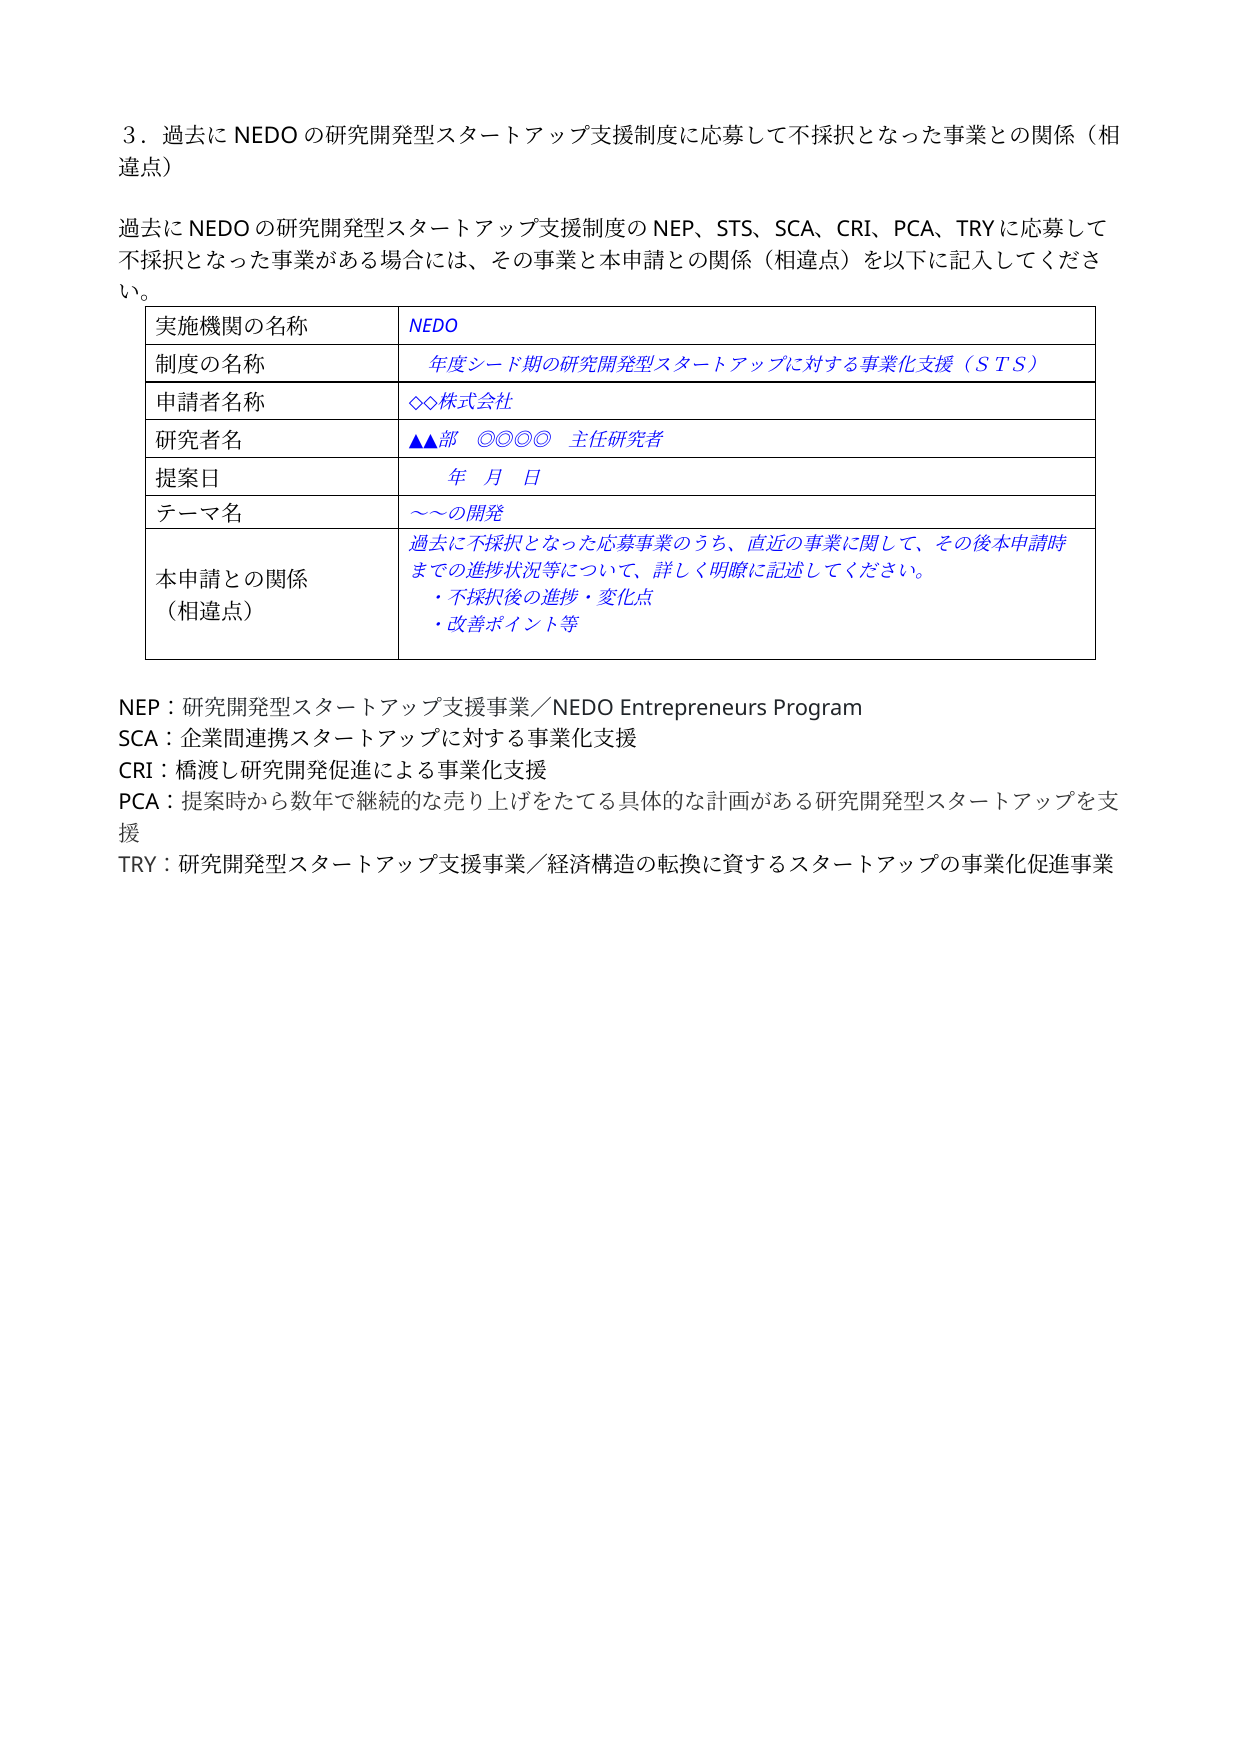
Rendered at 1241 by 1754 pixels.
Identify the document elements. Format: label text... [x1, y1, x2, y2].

table_cell ▲▲部 ◎◎◎◎ 主任研究者 [399, 420, 1095, 457]
table_header NEDO [399, 307, 1095, 344]
text PCA：提案時から数年で継続的な売り上げをたてる具体的な計画がある研究開発型スタートアップを支援 [118, 784, 1122, 848]
table_cell 年度シード期の研究開発型スタートアップに対する事業化支援（ＳＴＳ） [399, 345, 1095, 381]
table_header 実施機関の名称 [146, 307, 398, 344]
text NEP：研究開発型スタートアップ支援事業／NEDO Entrepreneurs Program [118, 690, 1122, 721]
text 過去にNEDOの研究開発型スタートアップ支援制度のNEP、STS、SCA、CRI、PCA、TRYに応募して不採択となった事業がある場合には、その事業と本申請との関係（相違点）を以下に記入してください。 [118, 211, 1122, 306]
table_cell 研究者名 [146, 420, 398, 457]
table_cell ～～の開発 [399, 496, 1095, 528]
table_cell 年 月 日 [399, 458, 1095, 495]
table_cell 制度の名称 [146, 345, 398, 381]
text CRI：橋渡し研究開発促進による事業化支援 [118, 753, 1122, 784]
text TRY：研究開発型スタートアップ支援事業／経済構造の転換に資するスタートアップの事業化促進事業 [118, 848, 1122, 879]
table_cell 本申請との関係 （相違点） [146, 529, 398, 659]
table_cell 提案日 [146, 458, 398, 495]
text ３．過去にNEDOの研究開発型スタートアップ支援制度に応募して不採択となった事業との関係（相違点） [118, 118, 1122, 182]
table_cell ◇◇株式会社 [399, 383, 1095, 419]
text SCA：企業間連携スタートアップに対する事業化支援 [118, 721, 1122, 753]
table_cell テーマ名 [146, 496, 398, 528]
table_cell 申請者名称 [146, 383, 398, 419]
table_cell 過去に不採択となった応募事業のうち、直近の事業に関して、その後本申請時までの進捗状況等について、詳しく明瞭に記述してください。 ・不採択後の進捗・変化点 ・改善ポイント等 [399, 529, 1095, 659]
